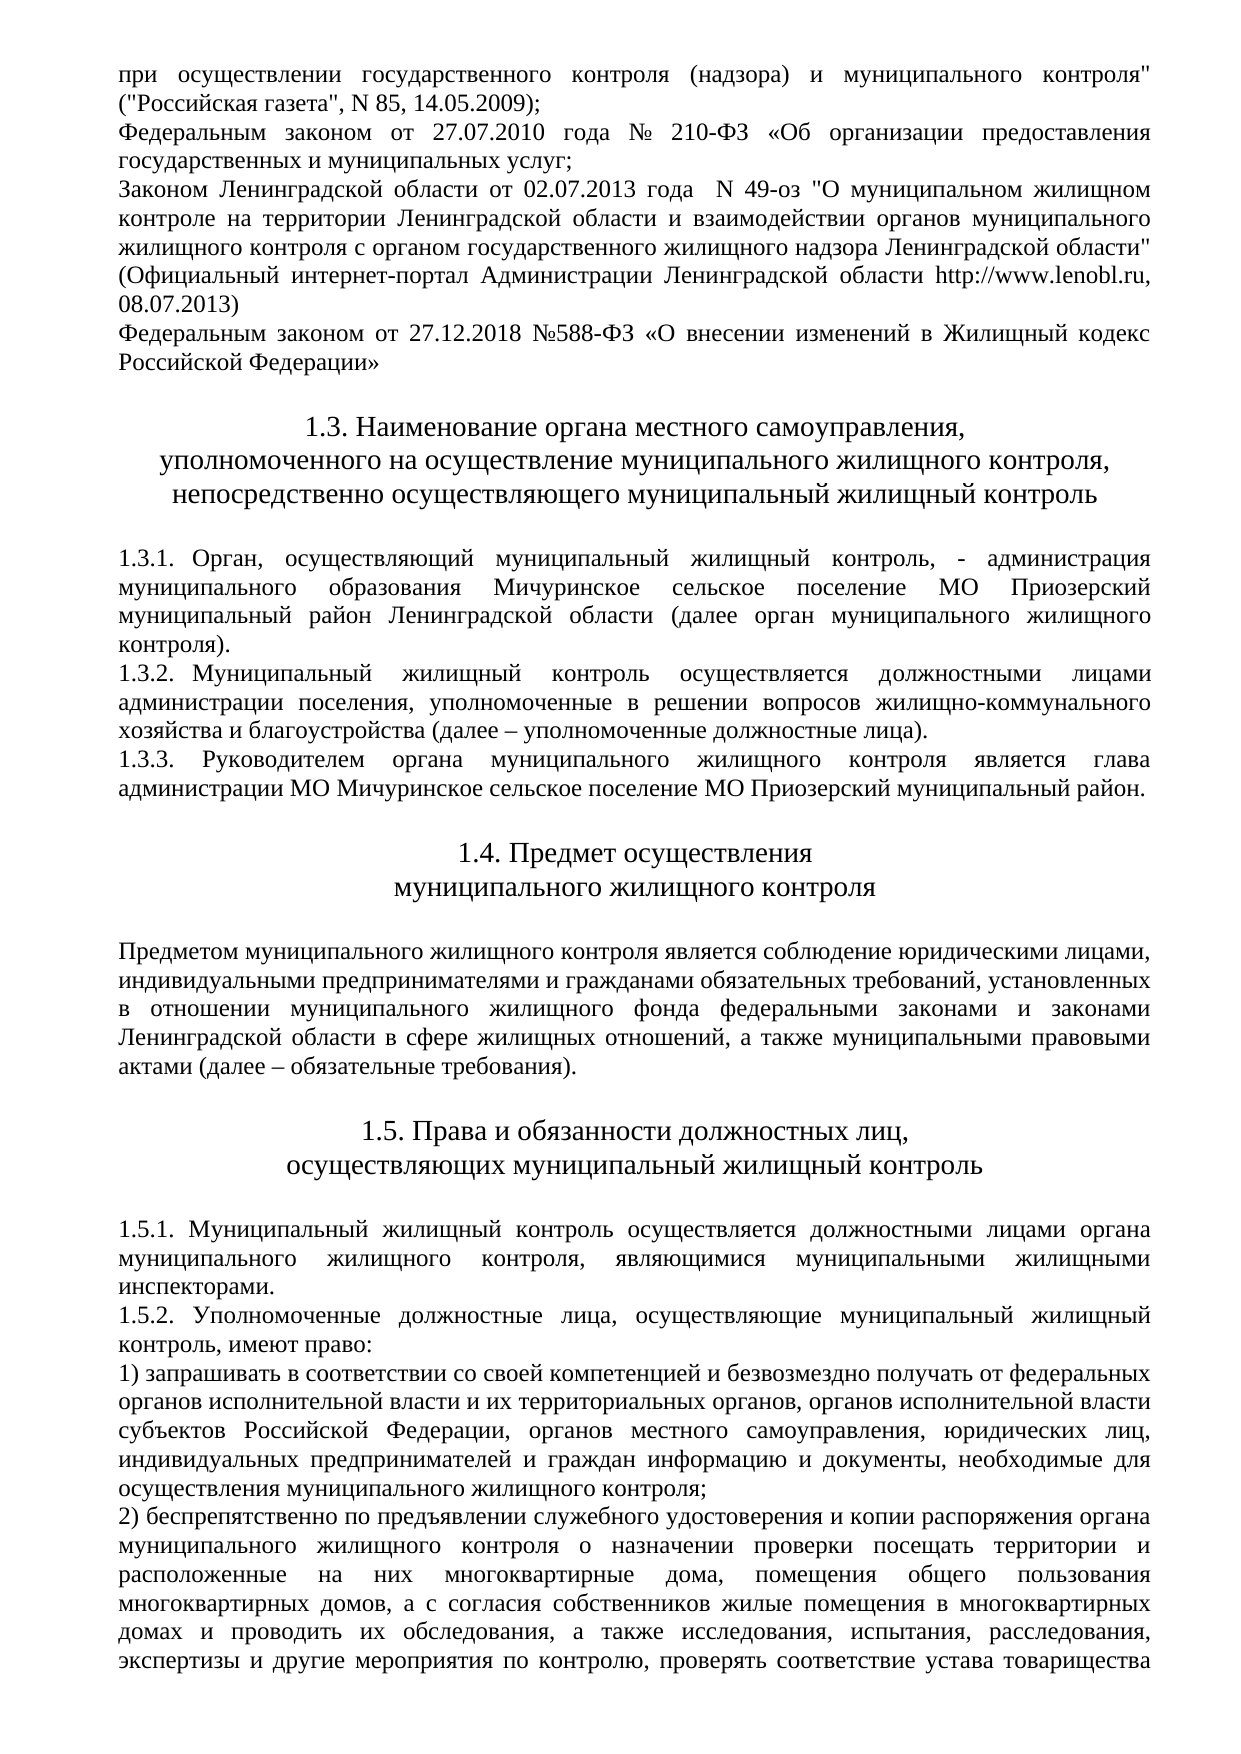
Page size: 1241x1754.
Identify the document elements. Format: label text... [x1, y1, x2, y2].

text 1.3.2. Муниципальный жилищный контроль осуществляется должностными лицами администрации поселения, уполномоченные в решении вопросов жилищно-коммунального хозяйства и благоустройства (далее – уполномоченные должностные лица). [118, 658, 1152, 744]
text 1.3. Наименование органа местного самоуправления, [118, 409, 1152, 442]
text 1.3.1. Орган, осуществляющий муниципальный жилищный контроль, - администрация муниципального образования Мичуринское сельское поселение МО Приозерский муниципальный район Ленинградской области (далее орган муниципального жилищного контроля). [118, 543, 1152, 658]
text уполномоченного на осуществление муниципального жилищного контроля, непосредственно осуществляющего муниципальный жилищный контроль [118, 442, 1152, 509]
text 1.3.3. Руководителем органа муниципального жилищного контроля является глава администрации МО Мичуринское сельское поселение МО Приозерский муниципальный район. [118, 744, 1152, 802]
text муниципального жилищного контроля [118, 869, 1152, 902]
text Федеральным законом от 27.07.2010 года № 210-ФЗ «Об организации предоставления государственных и муниципальных услуг; [118, 117, 1152, 174]
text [118, 1501, 1152, 1674]
text 1.5.2. Уполномоченные должностные лица, осуществляющие муниципальный жилищный контроль, имеют право: [118, 1300, 1152, 1358]
text Федеральным законом от 27.12.2018 №588-ФЗ «О внесении изменений в Жилищный кодекс Российской Федерации» [118, 318, 1152, 375]
text 1.4. Предмет осуществления [118, 835, 1152, 869]
text Предметом муниципального жилищного контроля является соблюдение юридическими лицами, индивидуальными предпринимателями и гражданами обязательных требований, установленных в отношении муниципального жилищного фонда федеральными законами и законами Ленинградской области в сфере жилищных отношений, а также муниципальными правовыми актами (далее – обязательные требования). [118, 936, 1152, 1080]
text Законом Ленинградской области от 02.07.2013 года N 49-оз "О муниципальном жилищном контроле на территории Ленинградской области и взаимодействии органов муниципального жилищного контроля с органом государственного жилищного надзора Ленинградской области" (Официальный интернет-портал Администрации Ленинградской области http://www.lenobl.ru, 08.07.2013) [118, 174, 1152, 318]
text 1.5.1. Муниципальный жилищный контроль осуществляется должностными лицами органа муниципального жилищного контроля, являющимися муниципальными жилищными инспекторами. [118, 1214, 1152, 1300]
text 1) запрашивать в соответствии со своей компетенцией и безвозмездно получать от федеральных органов исполнительной власти и их территориальных органов, органов исполнительной власти субъектов Российской Федерации, органов местного самоуправления, юридических лиц, индивидуальных предпринимателей и граждан информацию и документы, необходимые для осуществления муниципального жилищного контроля; [118, 1358, 1152, 1501]
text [118, 59, 1152, 117]
text 1.5. Права и обязанности должностных лиц, [118, 1113, 1152, 1147]
text осуществляющих муниципальный жилищный контроль [118, 1147, 1152, 1180]
